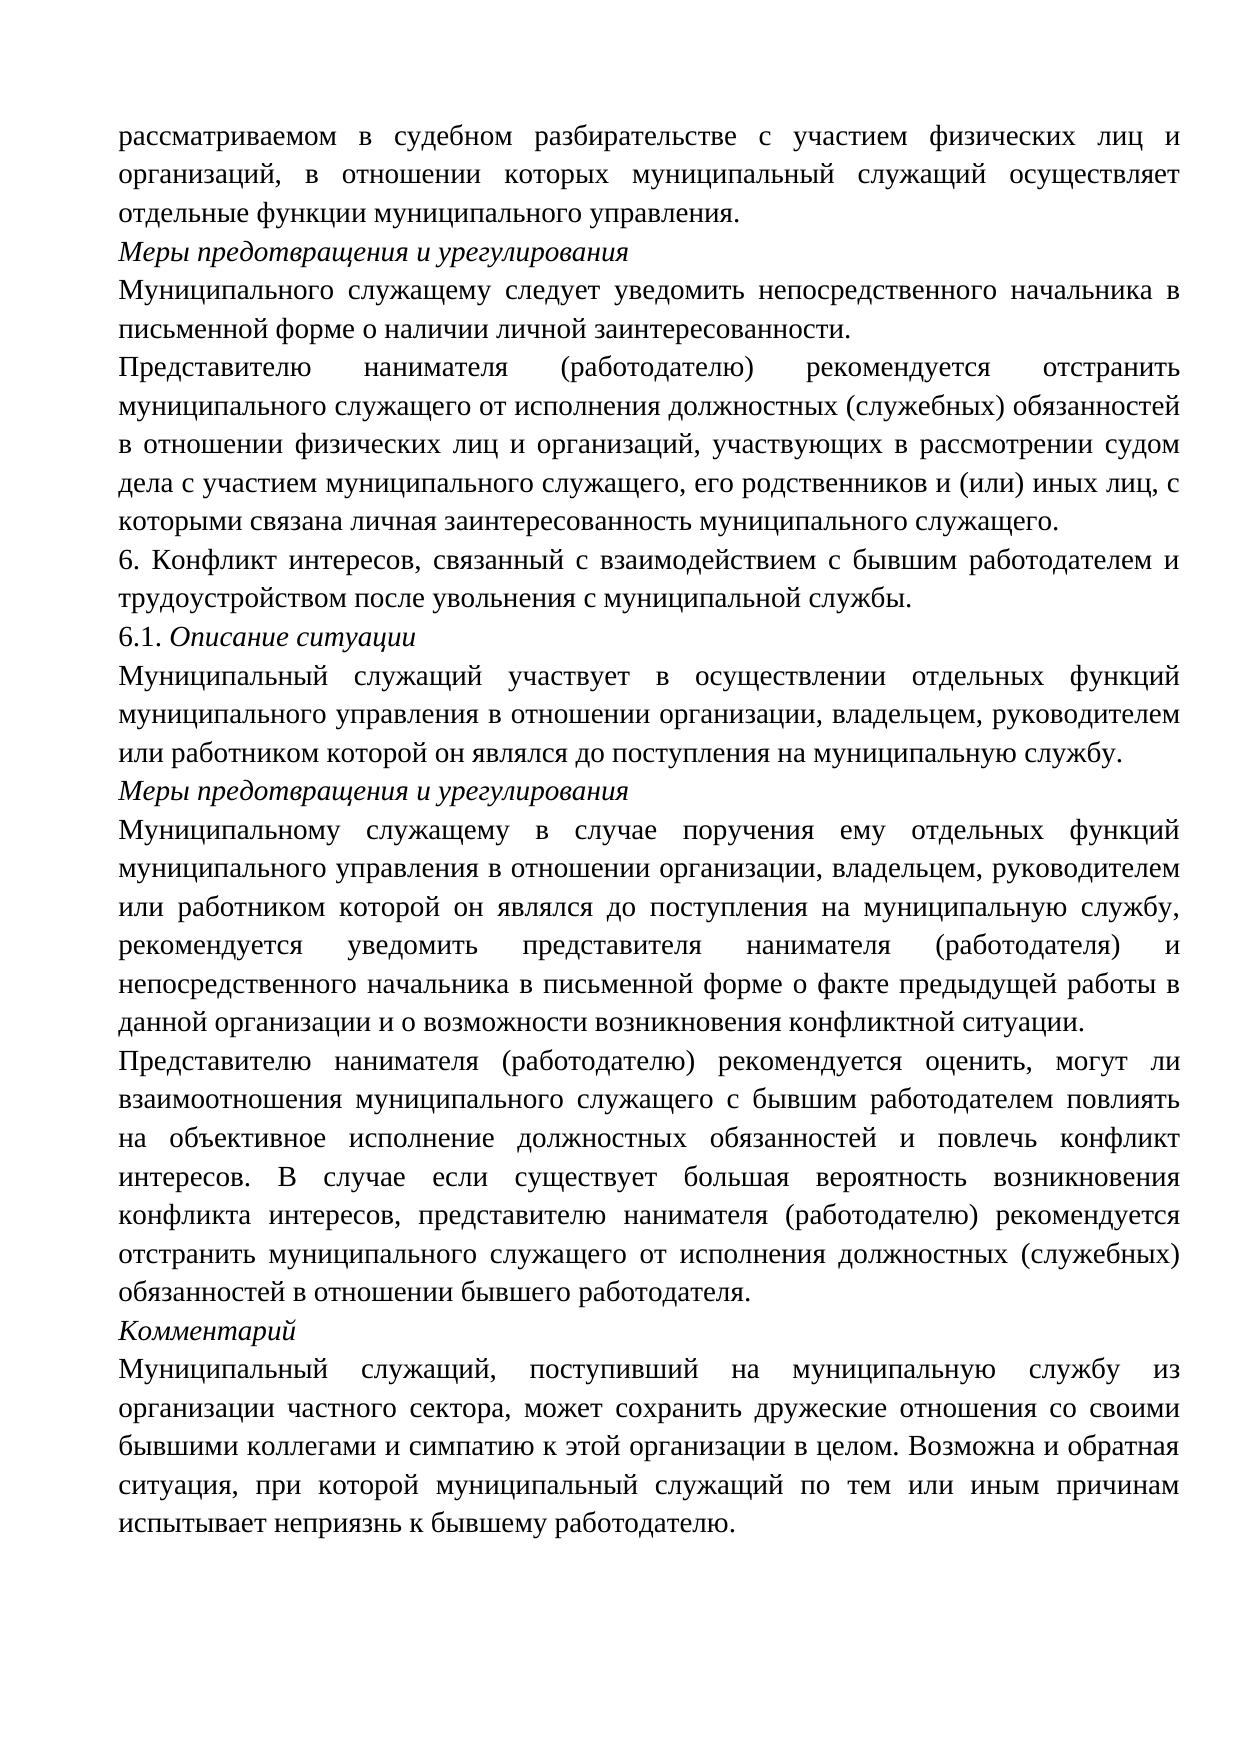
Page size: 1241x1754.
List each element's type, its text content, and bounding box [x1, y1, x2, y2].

text 6.1. Описание ситуации [118, 619, 1181, 653]
text Муниципальный служащий, поступивший на муниципальную службу из организации частного сектора, может сохранить дружеские отношения со своими бывшими коллегами и симпатию к этой организации в целом. Возможна и обратная ситуация, при которой муниципальный служащий по тем или иным причинам испытывает неприязнь к бывшему работодателю. [118, 1351, 1181, 1539]
text Муниципальный служащий участвует в осуществлении отдельных функций муниципального управления в отношении организации, владельцем, руководителем или работником которой он являлся до поступления на муниципальную службу. [118, 658, 1181, 768]
text Представителю нанимателя (работодателю) рекомендуется отстранить муниципального служащего от исполнения должностных (служебных) обязанностей в отношении физических лиц и организаций, участвующих в рассмотрении судом дела с участием муниципального служащего, его родственников и (или) иных лиц, с которыми связана личная заинтересованность муниципального служащего. [118, 349, 1181, 537]
text Муниципального служащему следует уведомить непосредственного начальника в письменной форме о наличии личной заинтересованности. [118, 272, 1181, 344]
text 6. Конфликт интересов, связанный с взаимодействием с бывшим работодателем и трудоустройством после увольнения с муниципальной службы. [118, 542, 1181, 614]
text Меры предотвращения и урегулирования [118, 773, 1181, 807]
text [118, 118, 1181, 229]
text Представителю нанимателя (работодателю) рекомендуется оценить, могут ли взаимоотношения муниципального служащего с бывшим работодателем повлиять на объективное исполнение должностных обязанностей и повлечь конфликт интересов. В случае если существует большая вероятность возникновения конфликта интересов, представителю нанимателя (работодателю) рекомендуется отстранить муниципального служащего от исполнения должностных (служебных) обязанностей в отношении бывшего работодателя. [118, 1043, 1181, 1308]
text Комментарий [118, 1313, 1181, 1346]
text Меры предотвращения и урегулирования [118, 234, 1181, 267]
text Муниципальному служащему в случае поручения ему отдельных функций муниципального управления в отношении организации, владельцем, руководителем или работником которой он являлся до поступления на муниципальную службу, рекомендуется уведомить представителя нанимателя (работодателя) и непосредственного начальника в письменной форме о факте предыдущей работы в данной организации и о возможности возникновения конфликтной ситуации. [118, 812, 1181, 1038]
